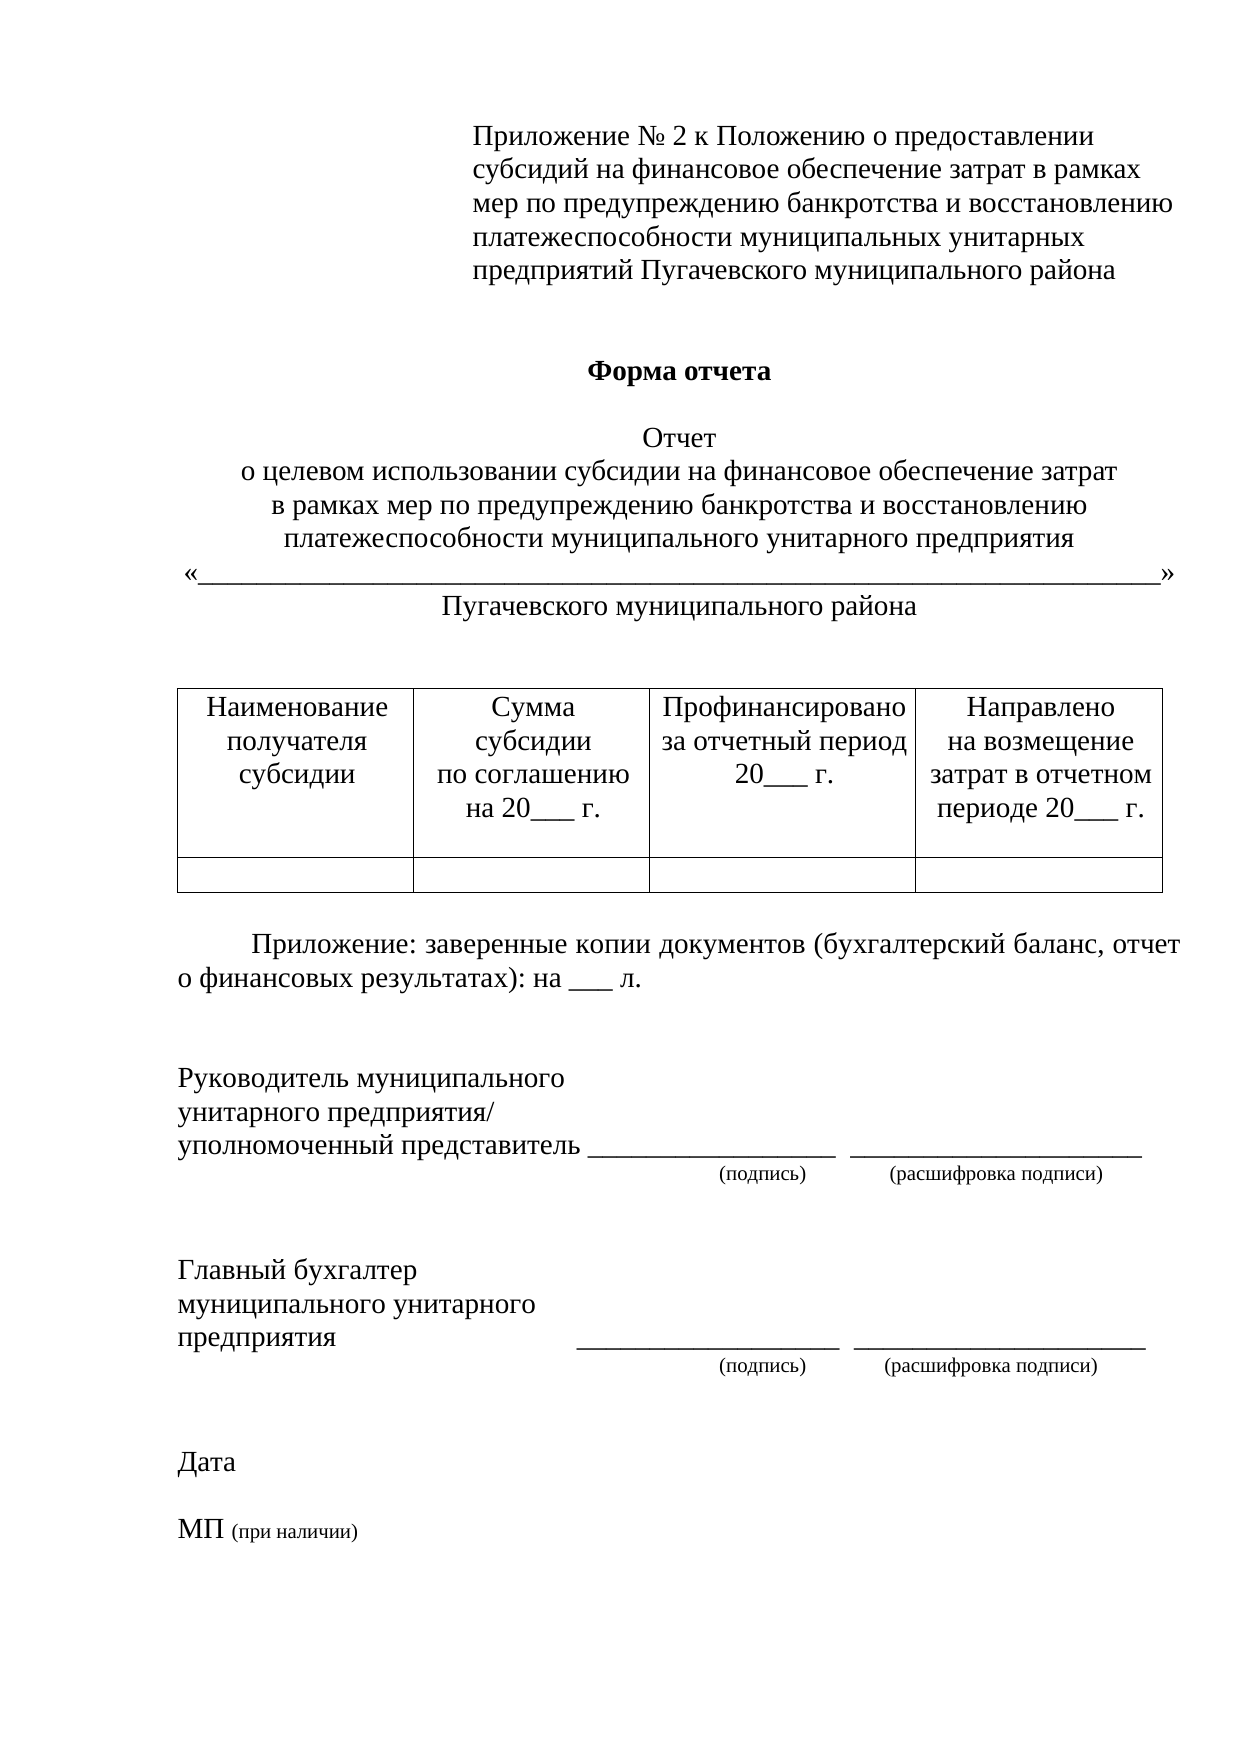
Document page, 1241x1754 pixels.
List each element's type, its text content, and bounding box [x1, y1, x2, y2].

text уполномоченный представитель _________________ ____________________ [177, 1127, 1181, 1161]
table_cell [414, 858, 649, 892]
text Дата [177, 1444, 1181, 1477]
text мер по предупреждению банкротства и восстановлению [472, 185, 1181, 219]
table_header Наименование получателя субсидии [178, 689, 413, 857]
table_cell [178, 858, 413, 892]
text субсидий на финансовое обеспечение затрат в рамках [472, 152, 1181, 185]
text Руководитель муниципального [177, 1060, 1181, 1094]
text о целевом использовании субсидии на финансовое обеспечение затрат [177, 453, 1181, 487]
text Форма отчета [177, 353, 1181, 386]
text (подпись) (расшифровка подписи) [177, 1161, 1181, 1185]
text Отчет [177, 420, 1181, 453]
text МП (при наличии) [177, 1511, 1181, 1544]
table_cell [916, 858, 1162, 892]
table_header Профинансировано за отчетный период 20___ г. [650, 689, 915, 857]
text муниципального унитарного [177, 1286, 1181, 1319]
table_cell [650, 858, 915, 892]
text (подпись) (расшифровка подписи) [177, 1353, 1181, 1377]
text Приложение № 2 к Положению о предоставлении [472, 118, 1181, 152]
table_header Сумма субсидии по соглашению на 20___ г. [414, 689, 649, 857]
text Приложение: заверенные копии документов (бухгалтерский баланс, отчет о финансовых результатах): на ___ л. [177, 926, 1181, 993]
text унитарного предприятия/ [177, 1094, 1181, 1127]
text Главный бухгалтер [177, 1252, 1181, 1286]
text предприятия __________________ ____________________ [177, 1319, 1181, 1353]
text в рамках мер по предупреждению банкротства и восстановлению платежеспособности муниципального унитарного предприятия «__________________________________________________________________» Пугачевского муниципального района [177, 487, 1181, 621]
text предприятий Пугачевского муниципального района [472, 252, 1181, 286]
text платежеспособности муниципальных унитарных [472, 219, 1181, 252]
table_header Направлено на возмещение затрат в отчетном периоде 20___ г. [916, 689, 1162, 857]
